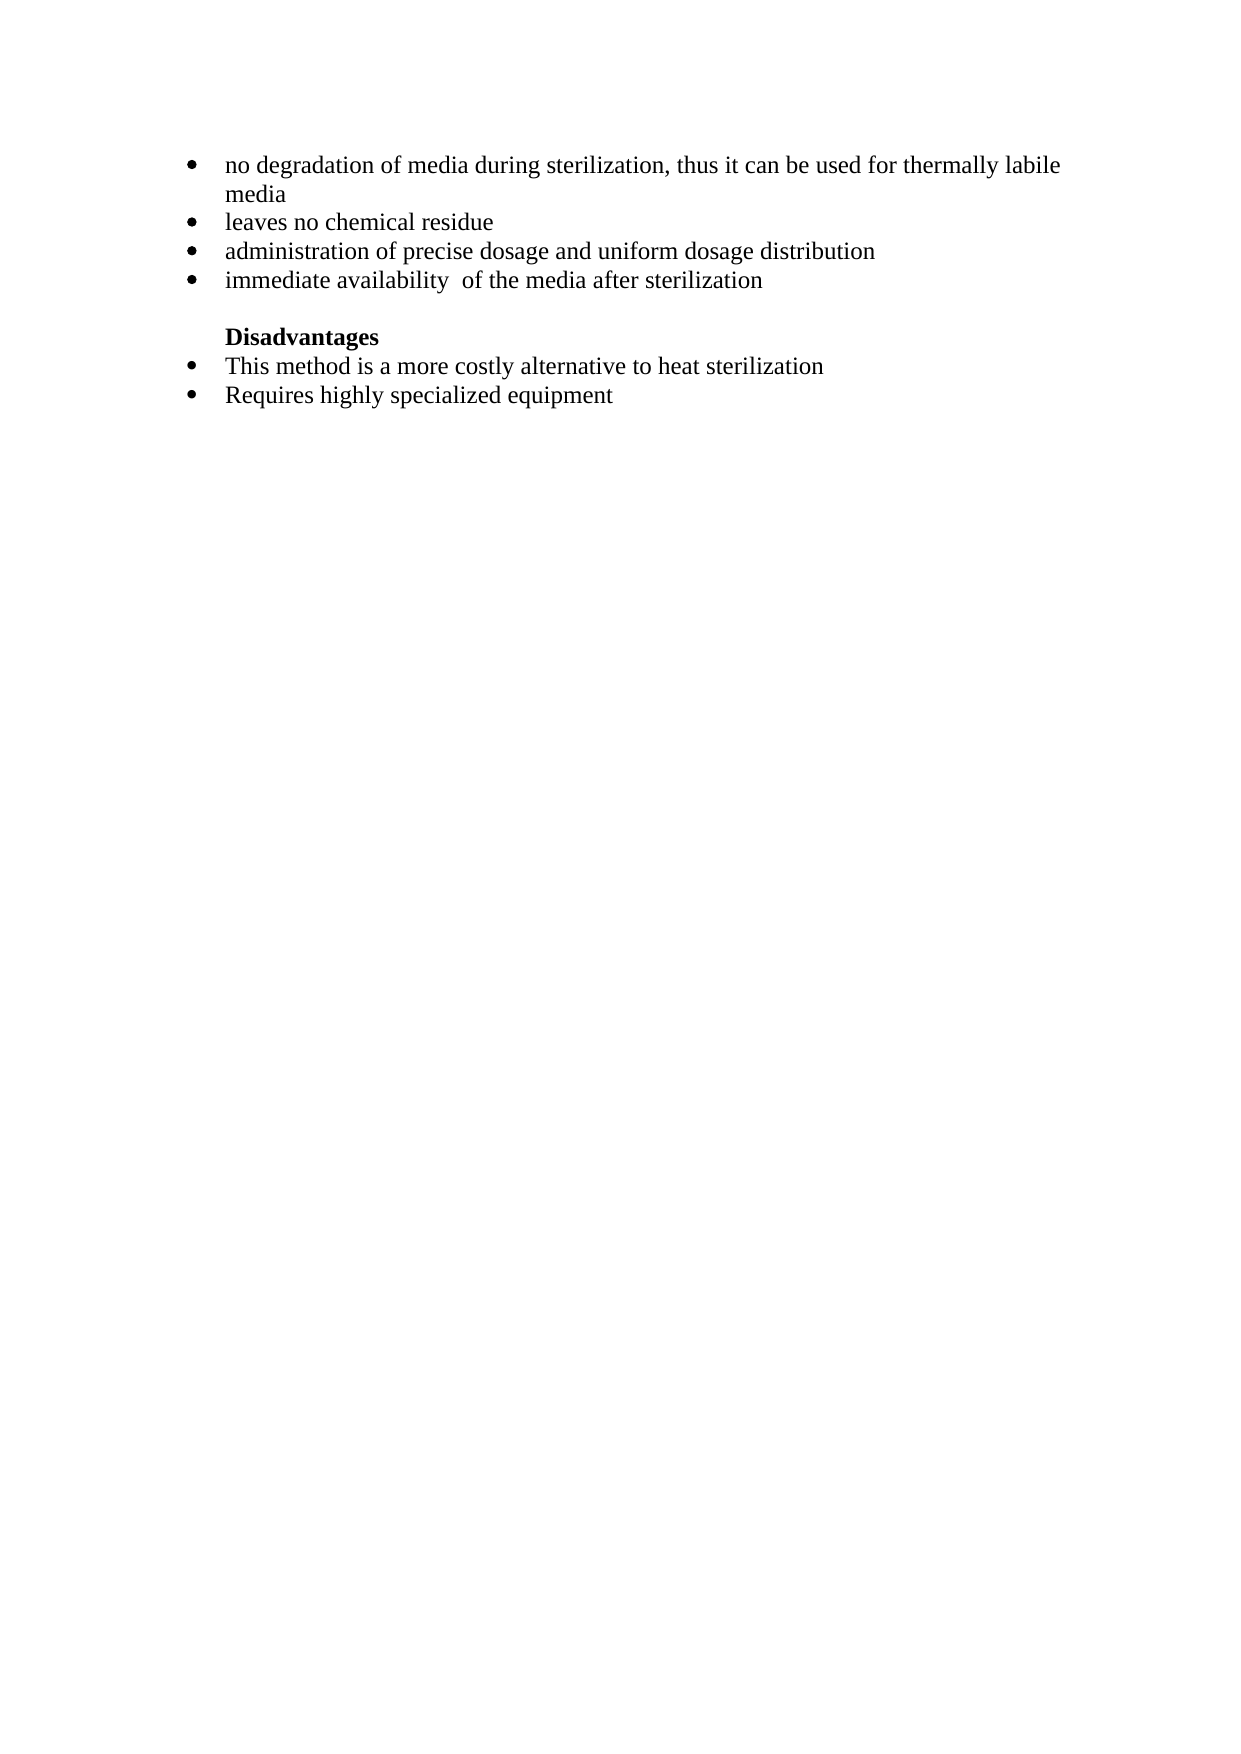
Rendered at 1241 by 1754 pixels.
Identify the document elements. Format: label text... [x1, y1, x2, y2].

list This method is a more costly alternative to heat sterilization [187, 351, 1090, 380]
list no degradation of media during sterilization, thus it can be used for thermally labile media [187, 150, 1090, 207]
list immediate availability of the media after sterilization [187, 265, 1090, 294]
list Requires highly specialized equipment [187, 380, 1090, 409]
list Disadvantages [225, 322, 1090, 351]
list administration of precise dosage and uniform dosage distribution [187, 236, 1090, 265]
list leaves no chemical residue [187, 207, 1090, 236]
